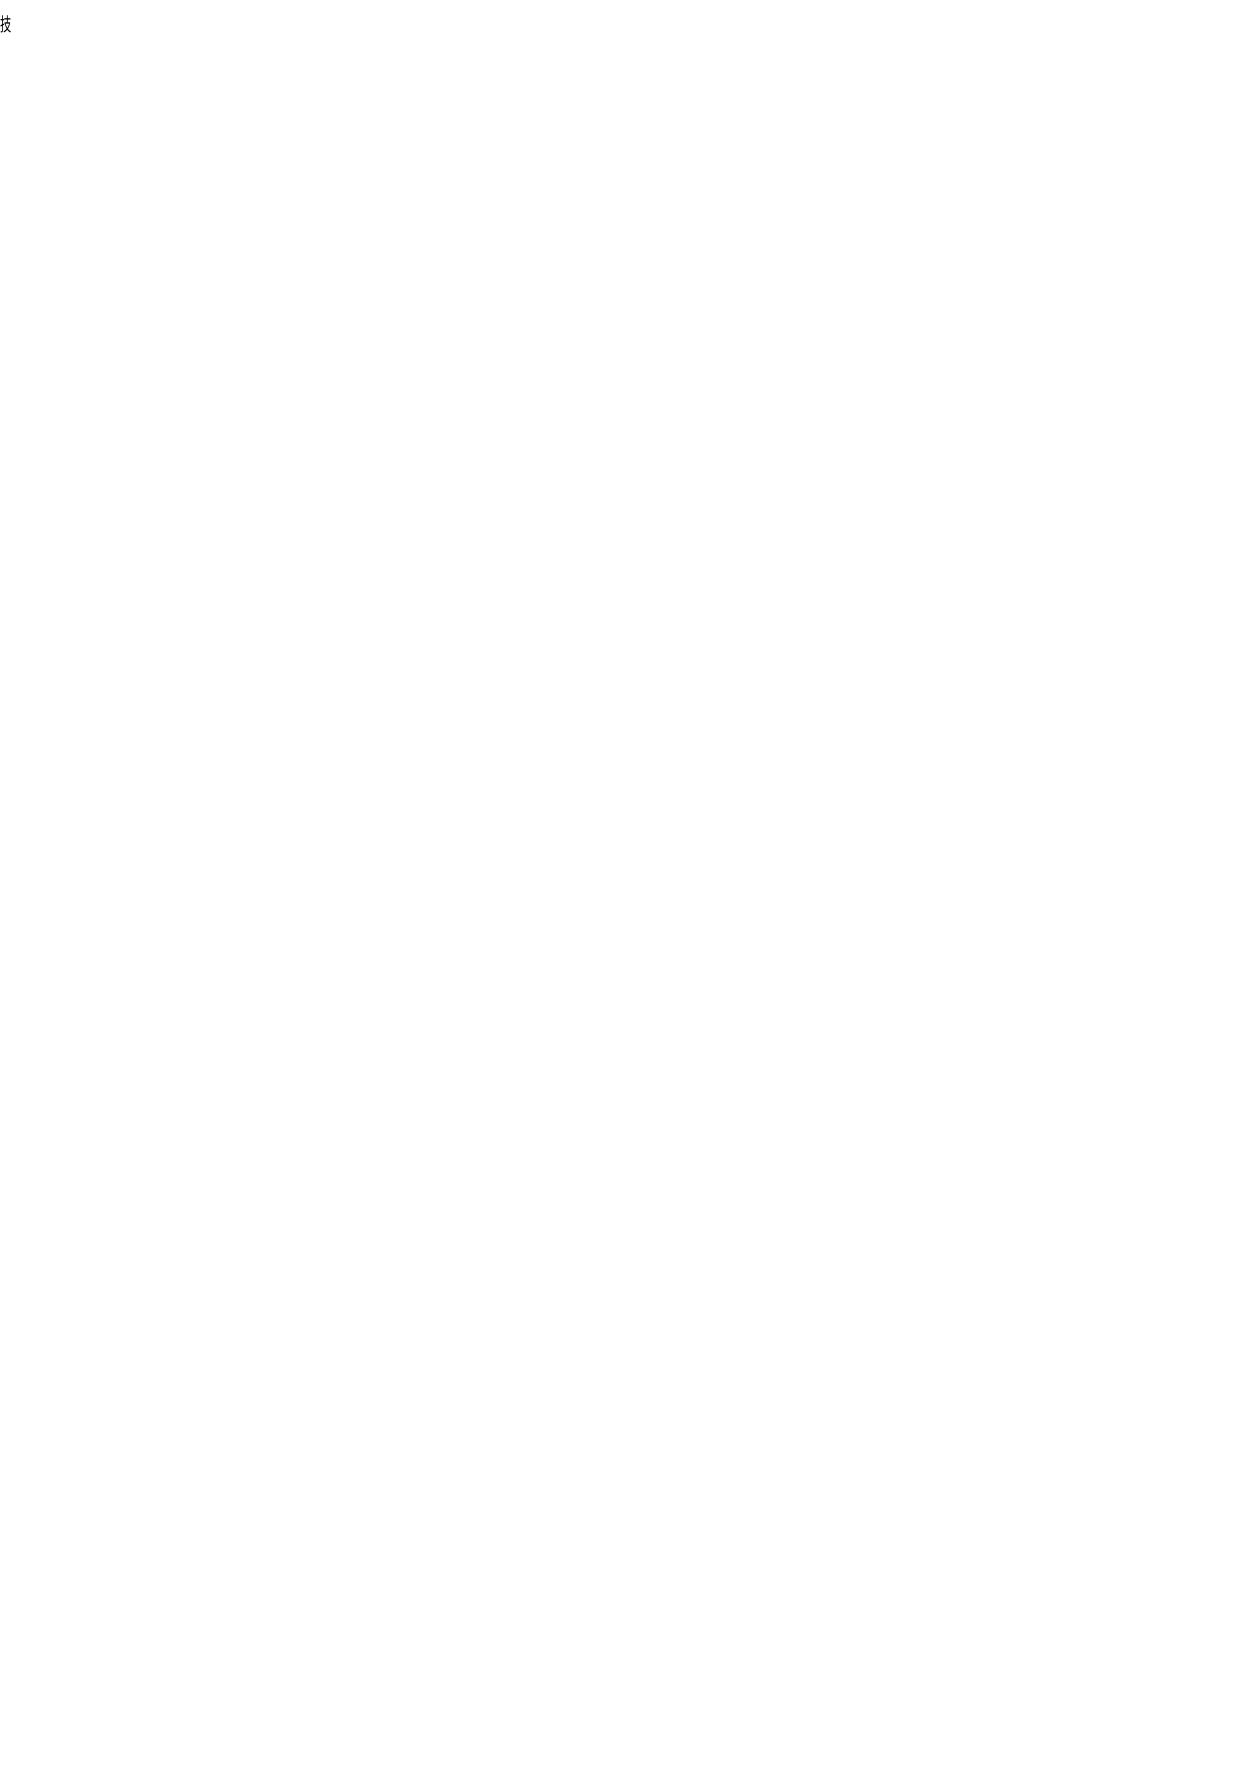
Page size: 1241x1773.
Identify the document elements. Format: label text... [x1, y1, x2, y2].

text 技 [0, 0, 1191, 39]
